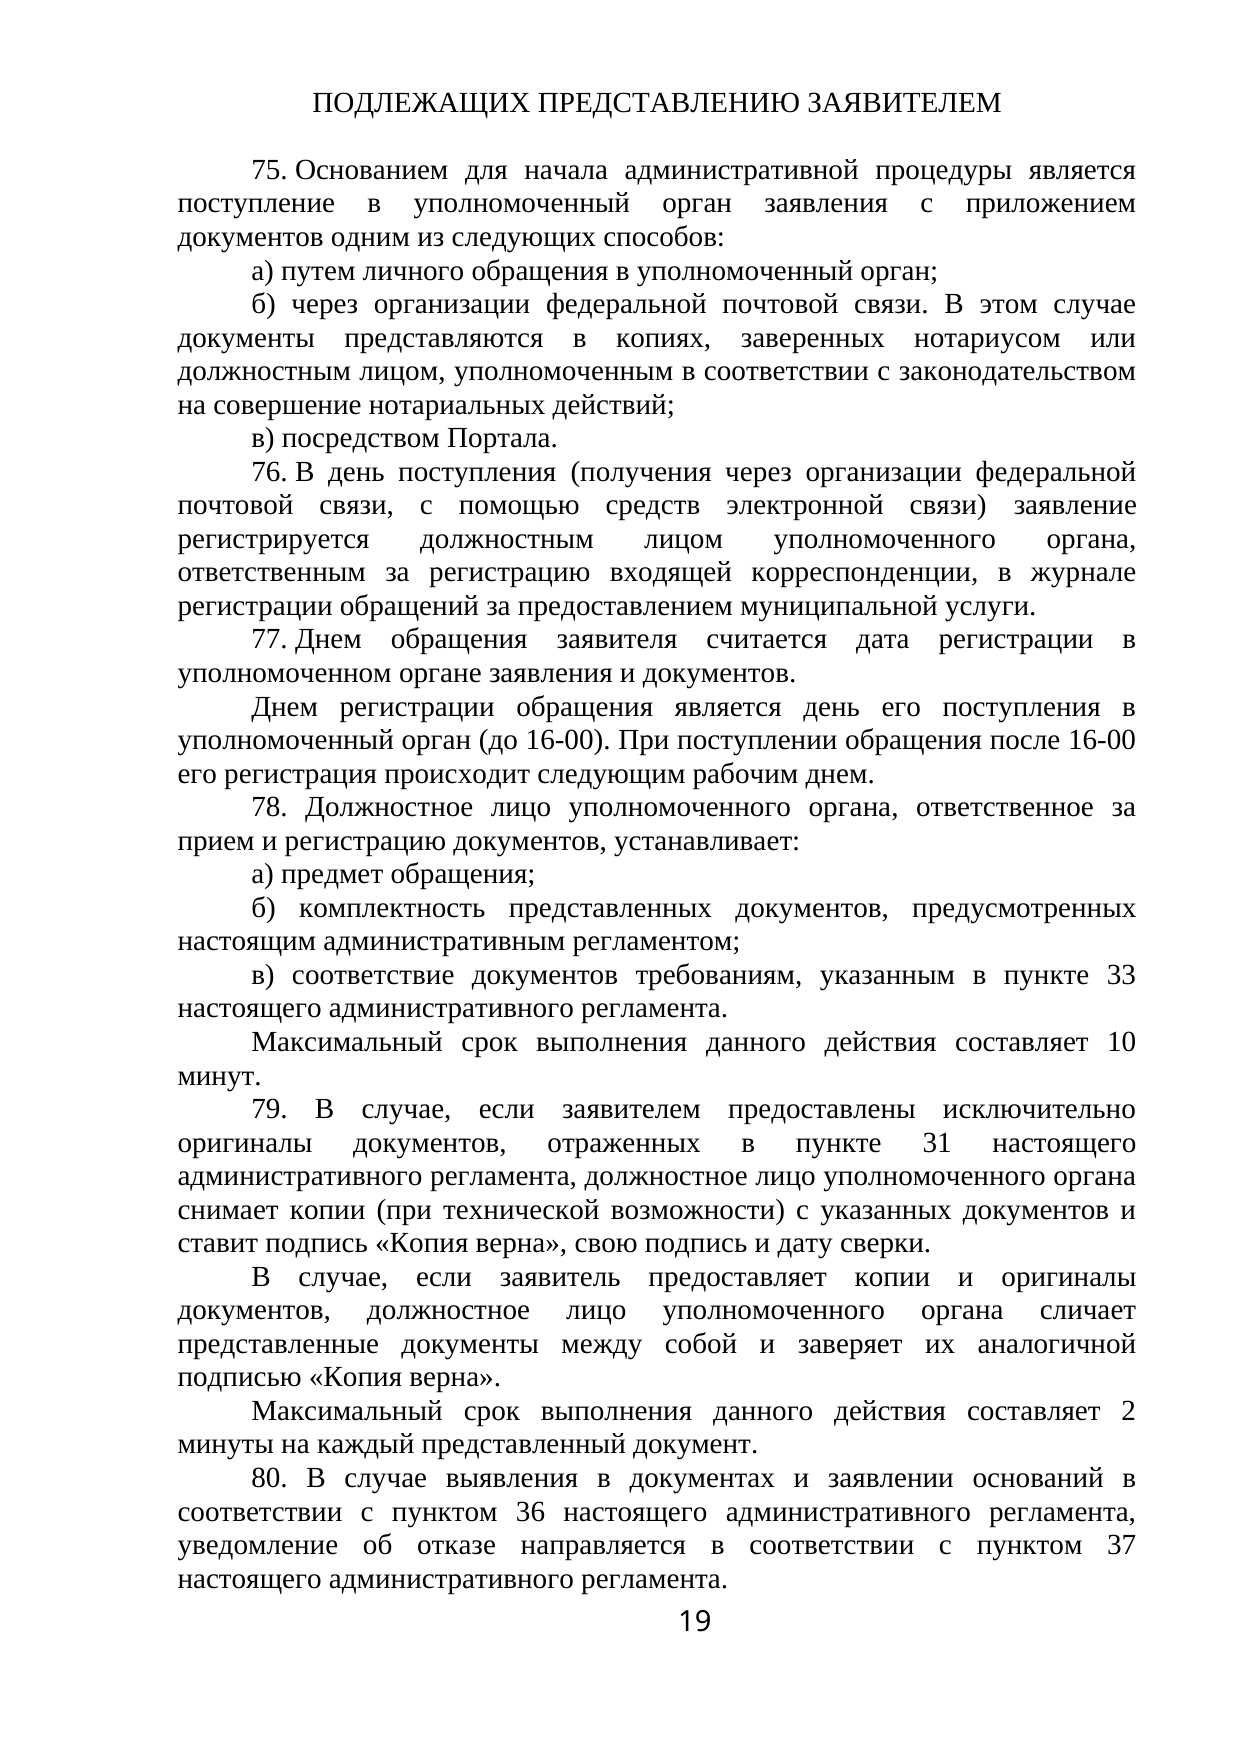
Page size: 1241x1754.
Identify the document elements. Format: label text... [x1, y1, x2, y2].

text В случае, если заявитель предоставляет копии и оригиналы документов, должностное лицо уполномоченного органа сличает представленные документы между собой и заверяет их аналогичной подписью «Копия верна». [177, 1259, 1137, 1393]
text 79. В случае, если заявителем предоставлены исключительно оригиналы документов, отраженных в пункте 31 настоящего административного регламента, должностное лицо уполномоченного органа снимает копии (при технической возможности) с указанных документов и ставит подпись «Копия верна», свою подпись и дату сверки. [177, 1091, 1137, 1259]
text в) посредством Портала. [177, 420, 1137, 454]
text Днем регистрации обращения является день его поступления в уполномоченный орган (до 16-00). При поступлении обращения после 16-00 его регистрация происходит следующим рабочим днем. [177, 689, 1137, 789]
text 78. Должностное лицо уполномоченного органа, ответственное за прием и регистрацию документов, устанавливает: [177, 789, 1137, 856]
text Максимальный срок выполнения данного действия составляет 2 минуты на каждый представленный документ. [177, 1393, 1137, 1460]
text 75. Основанием для начала административной процедуры является поступление в уполномоченный орган заявления с приложением документов одним из следующих способов: [177, 152, 1137, 253]
text б) комплектность представленных документов, предусмотренных настоящим административным регламентом; [177, 890, 1137, 957]
text 80. В случае выявления в документах и заявлении оснований в соответствии с пунктом 36 настоящего административного регламента, уведомление об отказе направляется в соответствии с пунктом 37 настоящего административного регламента. [177, 1460, 1137, 1594]
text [177, 85, 1137, 118]
text а) путем личного обращения в уполномоченный орган; [177, 253, 1137, 286]
text 76. В день поступления (получения через организации федеральной почтовой связи, с помощью средств электронной связи) заявление регистрируется должностным лицом уполномоченного органа, ответственным за регистрацию входящей корреспонденции, в журнале регистрации обращений за предоставлением муниципальной услуги. [177, 454, 1137, 622]
text 77. Днем обращения заявителя считается дата регистрации в уполномоченном органе заявления и документов. [177, 622, 1137, 689]
text б) через организации федеральной почтовой связи. В этом случае документы представляются в копиях, заверенных нотариусом или должностным лицом, уполномоченным в соответствии с законодательством на совершение нотариальных действий; [177, 286, 1137, 420]
text а) предмет обращения; [177, 856, 1137, 890]
text в) соответствие документов требованиям, указанным в пункте 33 настоящего административного регламента. [177, 957, 1137, 1024]
text Максимальный срок выполнения данного действия составляет 10 минут. [177, 1024, 1137, 1091]
